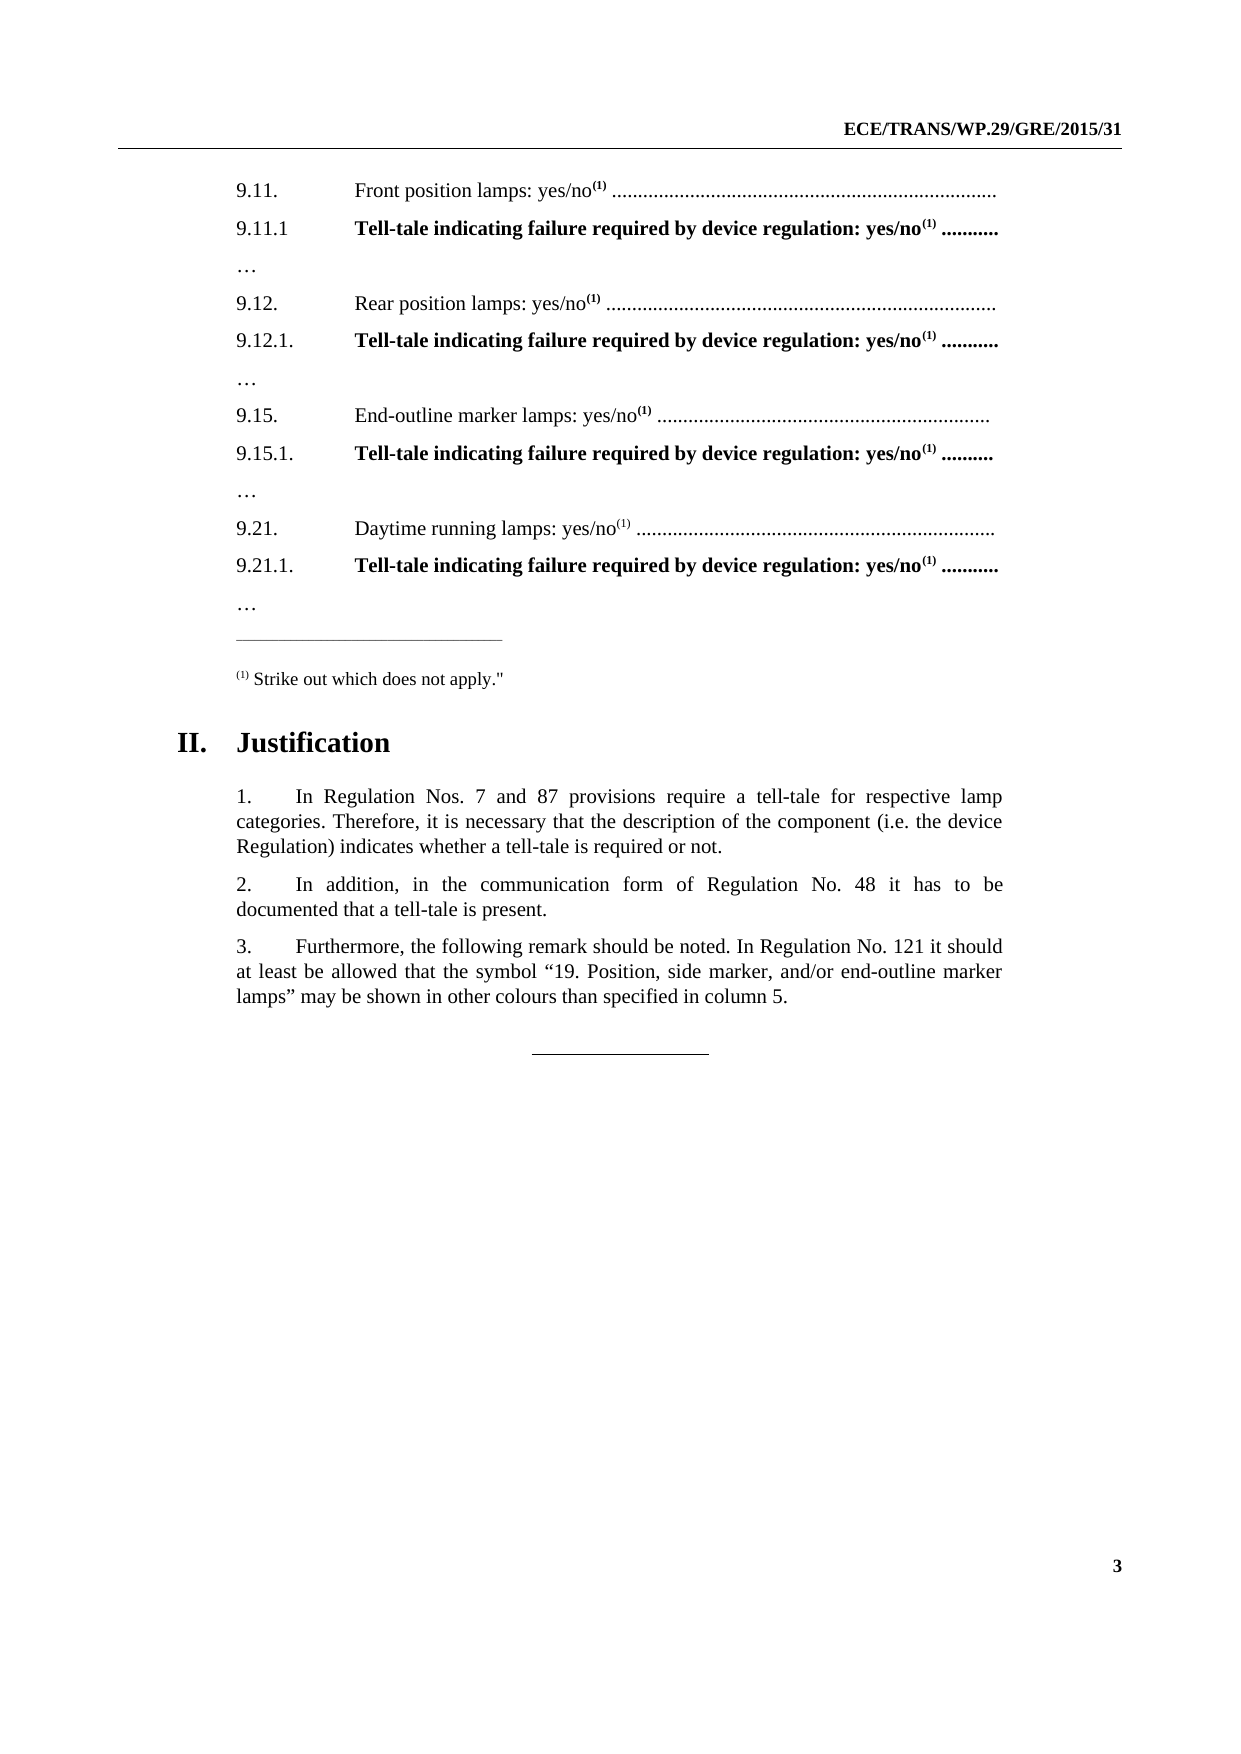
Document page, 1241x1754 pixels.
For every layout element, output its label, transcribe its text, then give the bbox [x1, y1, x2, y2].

text 9.11.1 Tell-tale indicating failure required by device regulation: yes/no(1) ........... [236, 215, 1004, 240]
text 9.21.1. Tell-tale indicating failure required by device regulation: yes/no(1) ........... [236, 552, 1004, 577]
text ____________________________________________ [236, 627, 1004, 652]
text II. Justification [118, 727, 1004, 758]
text 9.12. Rear position lamps: yes/no(1) ........................................................................... [236, 290, 1004, 315]
text 1. In Regulation Nos. 7 and 87 provisions require a tell-tale for respective lamp categories. Therefore, it is necessary that the description of the component (i.e. the device Regulation) indicates whether a tell-tale is required or not. [236, 783, 1004, 858]
text 2. In addition, in the communication form of Regulation No. 48 it has to be documented that a tell-tale is present. [236, 871, 1004, 921]
text 3. Furthermore, the following remark should be noted. In Regulation No. 121 it should at least be allowed that the symbol “19. Position, side marker, and/or end-outline marker lamps” may be shown in other colours than specified in column 5. [236, 933, 1004, 1008]
text … [236, 365, 1004, 390]
text … [236, 590, 1004, 615]
text 9.11. Front position lamps: yes/no(1) .......................................................................... [236, 177, 1004, 202]
text 9.21. Daytime running lamps: yes/no(1) ..................................................................... [236, 515, 1004, 540]
text 9.15. End-outline marker lamps: yes/no(1) ................................................................ [236, 402, 1004, 427]
text … [236, 477, 1004, 502]
text (1) Strike out which does not apply." [236, 665, 1004, 690]
text … [236, 252, 1004, 277]
text 9.12.1. Tell-tale indicating failure required by device regulation: yes/no(1) ........... [236, 327, 1004, 352]
text 9.15.1. Tell-tale indicating failure required by device regulation: yes/no(1) .......... [236, 440, 1004, 465]
